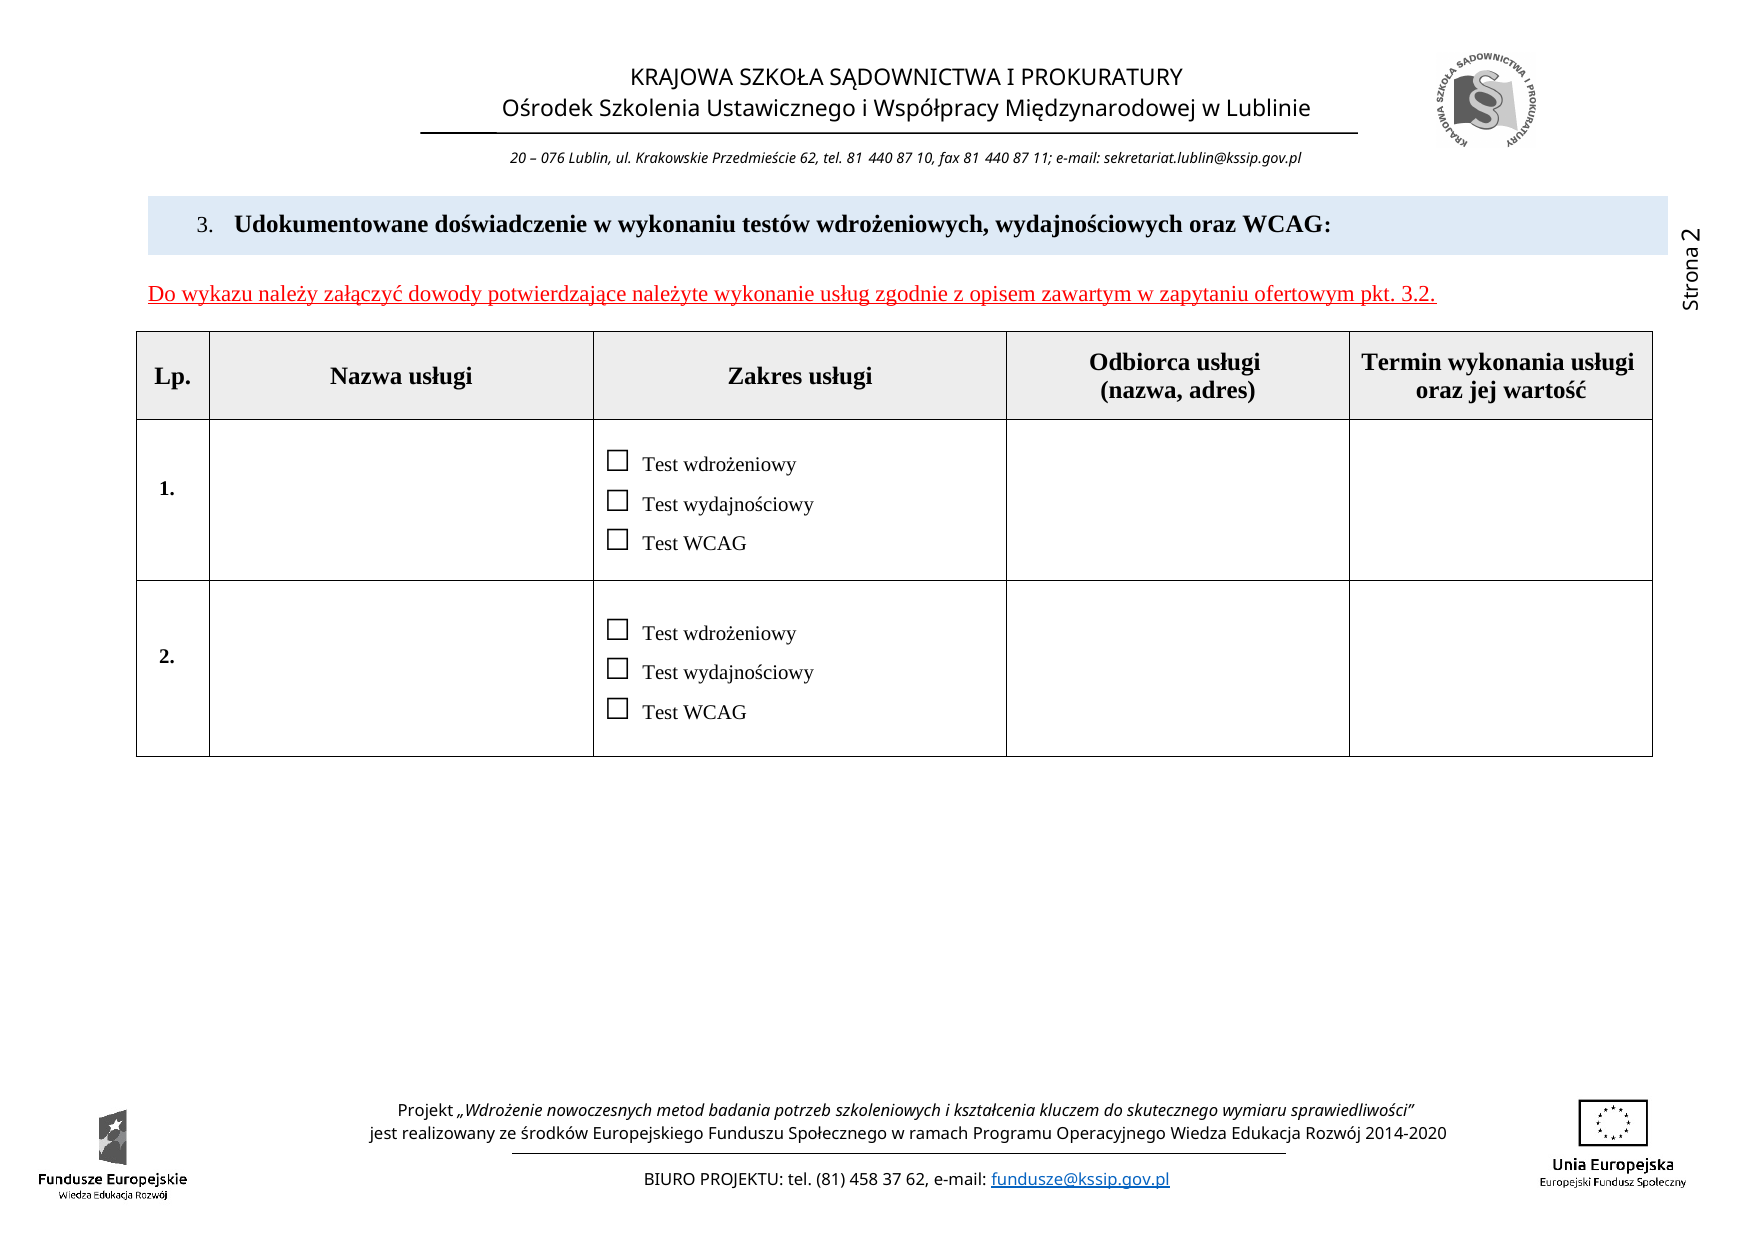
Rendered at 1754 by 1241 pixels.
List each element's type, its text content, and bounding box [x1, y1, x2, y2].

table_header Odbiorca usługi (nazwa, adres) [1007, 332, 1349, 419]
table_header Zakres usługi [594, 332, 1006, 419]
table_cell [1007, 420, 1349, 580]
table_cell [1007, 581, 1349, 756]
picture [1525, 1084, 1698, 1197]
text Do wykazu należy załączyć dowody potwierdzające należyte wykonanie usług zgodnie z opisem zawartym w zapytaniu ofertowym pkt. 3.2. [148, 280, 1665, 307]
table_header Nazwa usługi [210, 332, 593, 419]
picture [1436, 52, 1537, 148]
table_cell [137, 581, 209, 756]
table_cell [137, 420, 209, 580]
table_header Udokumentowane doświadczenie w wykonaniu testów wdrożeniowych, wydajnościowych oraz WCAG: [148, 196, 1668, 255]
table_cell [1350, 420, 1652, 580]
table_header Termin wykonania usługi oraz jej wartość [1350, 332, 1652, 419]
table_cell [1350, 581, 1652, 756]
table_header Lp. [137, 332, 209, 419]
table_cell Test wdrożeniowy Test wydajnościowy Test WCAG [594, 420, 1006, 580]
picture [25, 1095, 197, 1208]
table_cell [210, 581, 593, 756]
table_cell [210, 420, 593, 580]
table_cell Test wdrożeniowy Test wydajnościowy Test WCAG [594, 581, 1006, 756]
